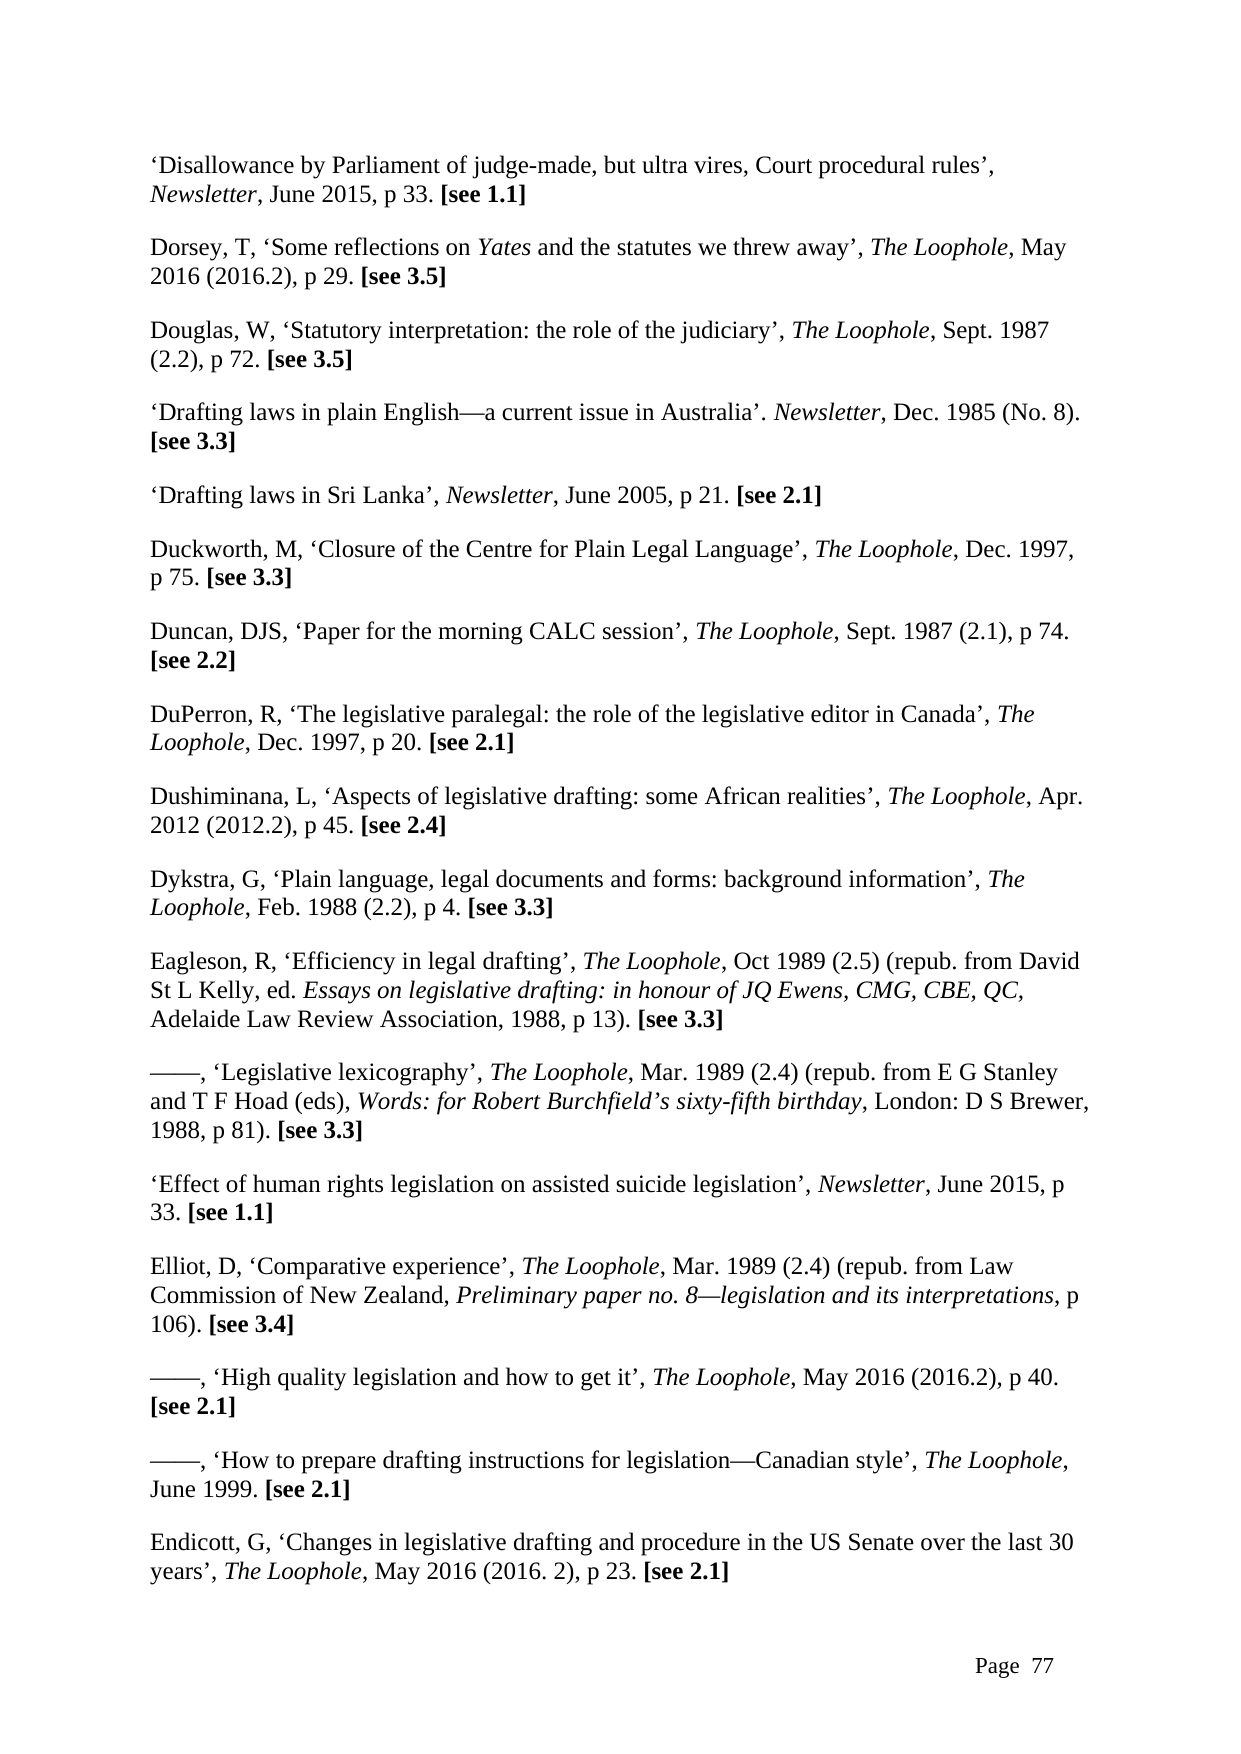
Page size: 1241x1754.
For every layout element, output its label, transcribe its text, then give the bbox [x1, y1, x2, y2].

list ——, ‘Legislative lexicography’, The Loophole, Mar. 1989 (2.4) (repub. from E G Stanley and T F Hoad (eds), Words: for Robert Burchfield’s sixty-fifth birthday, London: D S Brewer, 1988, p 81). [see 3.3] [150, 1057, 1090, 1144]
list ‘Drafting laws in plain English—a current issue in Australia’. Newsletter, Dec. 1985 (No. 8). [see 3.3] [150, 397, 1090, 455]
list ‘Drafting laws in Sri Lanka’, Newsletter, June 2005, p 21. [see 2.1] [150, 480, 1090, 509]
list Dykstra, G, ‘Plain language, legal documents and forms: background information’, The Loophole, Feb. 1988 (2.2), p 4. [see 3.3] [150, 864, 1090, 921]
list ——, ‘High quality legislation and how to get it’, The Loophole, May 2016 (2016.2), p 40. [see 2.1] [150, 1362, 1090, 1420]
list Duckworth, M, ‘Closure of the Centre for Plain Legal Language’, The Loophole, Dec. 1997, p 75. [see 3.3] [150, 534, 1090, 591]
list DuPerron, R, ‘The legislative paralegal: the role of the legislative editor in Canada’, The Loophole, Dec. 1997, p 20. [see 2.1] [150, 699, 1090, 756]
list ——, ‘How to prepare drafting instructions for legislation—Canadian style’, The Loophole, June 1999. [see 2.1] [150, 1445, 1090, 1502]
list Endicott, G, ‘Changes in legislative drafting and procedure in the US Senate over the last 30 years’, The Loophole, May 2016 (2016. 2), p 23. [see 2.1] [150, 1527, 1090, 1585]
list ‘Disallowance by Parliament of judge-made, but ultra vires, Court procedural rules’, Newsletter, June 2015, p 33. [see 1.1] [150, 150, 1090, 207]
list Dushiminana, L, ‘Aspects of legislative drafting: some African realities’, The Loophole, Apr. 2012 (2012.2), p 45. [see 2.4] [150, 781, 1090, 839]
list Duncan, DJS, ‘Paper for the morning CALC session’, The Loophole, Sept. 1987 (2.1), p 74. [see 2.2] [150, 616, 1090, 674]
list Eagleson, R, ‘Efficiency in legal drafting’, The Loophole, Oct 1989 (2.5) (repub. from David St L Kelly, ed. Essays on legislative drafting: in honour of JQ Ewens, CMG, CBE, QC, Adelaide Law Review Association, 1988, p 13). [see 3.3] [150, 946, 1090, 1032]
list Dorsey, T, ‘Some reflections on Yates and the statutes we threw away’, The Loophole, May 2016 (2016.2), p 29. [see 3.5] [150, 232, 1090, 290]
list Douglas, W, ‘Statutory interpretation: the role of the judiciary’, The Loophole, Sept. 1987 (2.2), p 72. [see 3.5] [150, 315, 1090, 372]
list Elliot, D, ‘Comparative experience’, The Loophole, Mar. 1989 (2.4) (repub. from Law Commission of New Zealand, Preliminary paper no. 8—legislation and its interpretations, p 106). [see 3.4] [150, 1251, 1090, 1337]
list ‘Effect of human rights legislation on assisted suicide legislation’, Newsletter, June 2015, p 33. [see 1.1] [150, 1169, 1090, 1226]
